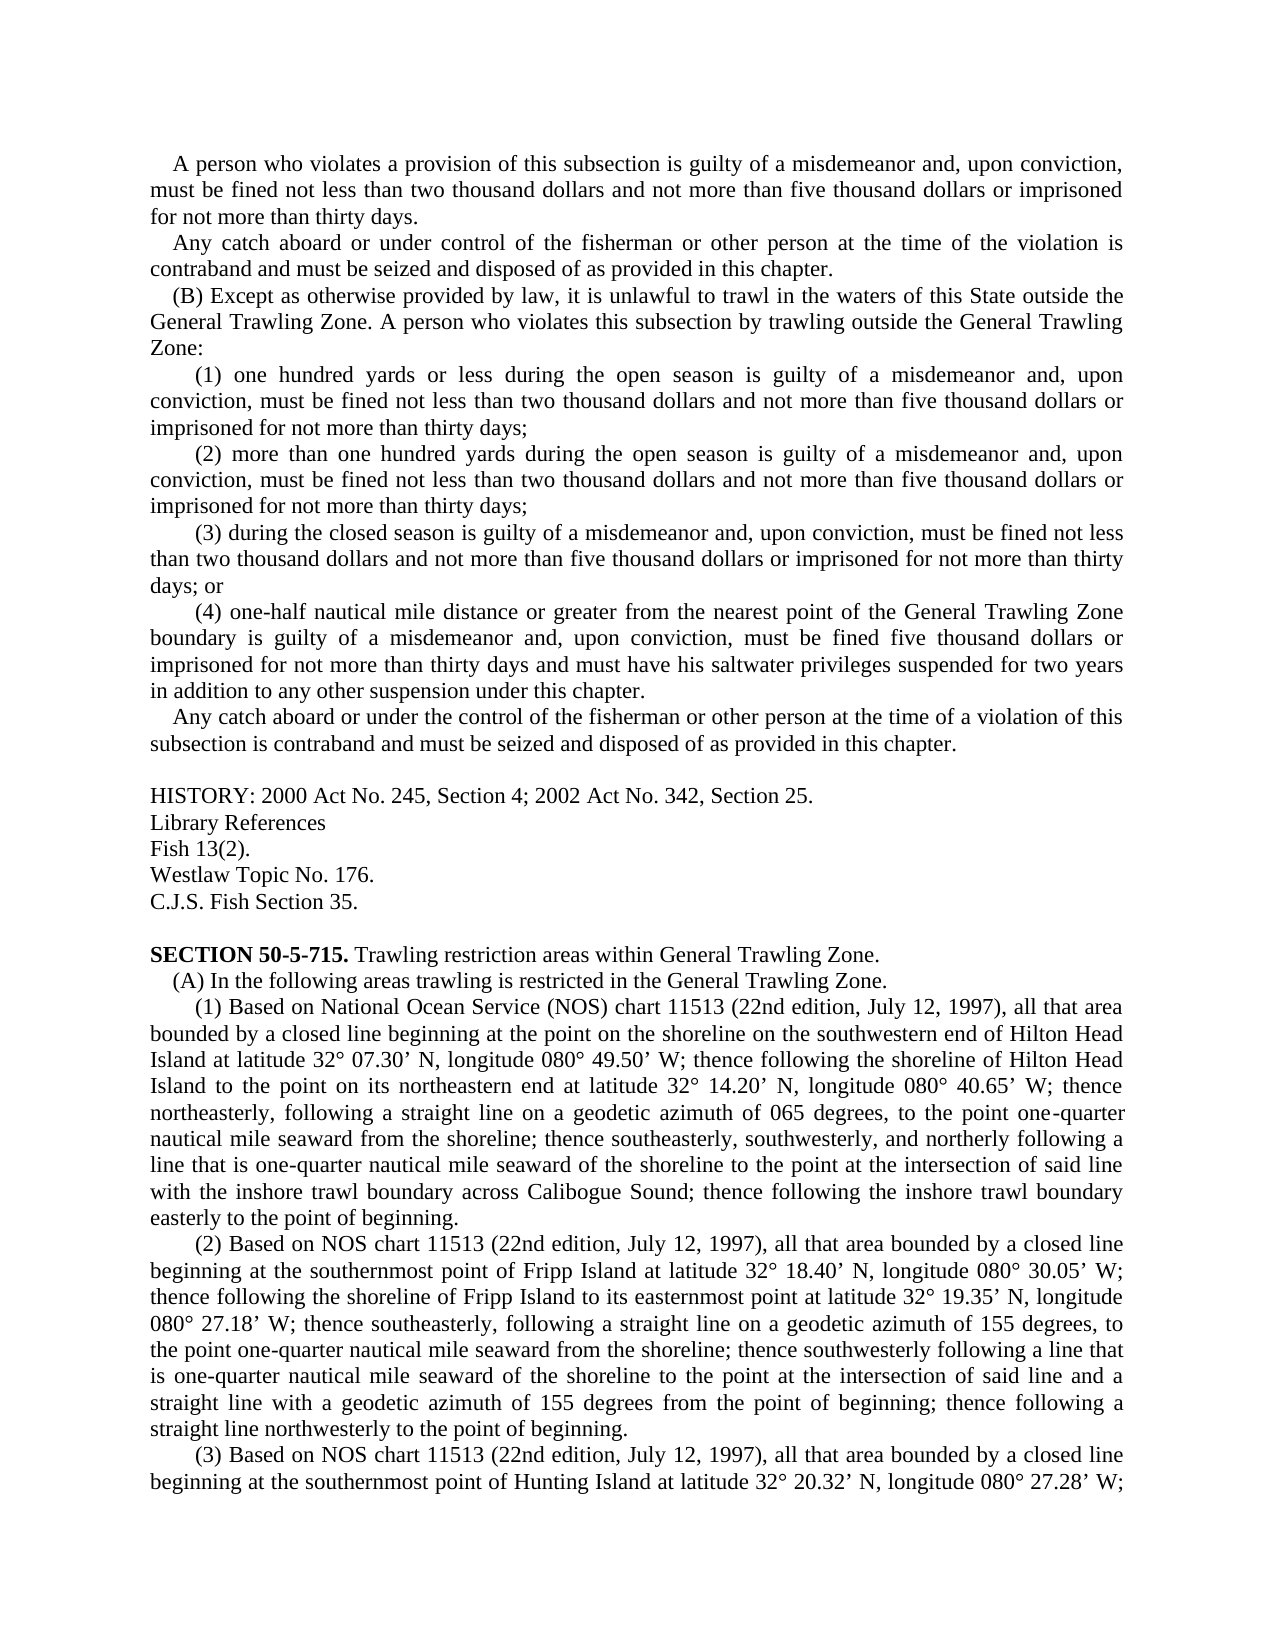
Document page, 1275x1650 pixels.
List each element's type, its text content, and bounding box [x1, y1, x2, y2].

text Fish 13(2). [150, 835, 1125, 862]
text (4) one-half nautical mile distance or greater from the nearest point of the General Trawling Zone boundary is guilty of a misdemeanor and, upon conviction, must be fined five thousand dollars or imprisoned for not more than thirty days and must have his saltwater privileges suspended for two years in addition to any other suspension under this chapter. [150, 598, 1125, 703]
text Library References [150, 809, 1125, 835]
text (A) In the following areas trawling is restricted in the General Trawling Zone. [150, 967, 1125, 993]
text (2) more than one hundred yards during the open season is guilty of a misdemeanor and, upon conviction, must be fined not less than two thousand dollars and not more than five thousand dollars or imprisoned for not more than thirty days; [150, 440, 1125, 519]
text (1) one hundred yards or less during the open season is guilty of a misdemeanor and, upon conviction, must be fined not less than two thousand dollars and not more than five thousand dollars or imprisoned for not more than thirty days; [150, 361, 1125, 440]
text Any catch aboard or under the control of the fisherman or other person at the time of a violation of this subsection is contraband and must be seized and disposed of as provided in this chapter. [150, 703, 1125, 756]
text C.J.S. Fish Section 35. [150, 888, 1125, 914]
text (3) during the closed season is guilty of a misdemeanor and, upon conviction, must be fined not less than two thousand dollars and not more than five thousand dollars or imprisoned for not more than thirty days; or [150, 519, 1125, 598]
text HISTORY: 2000 Act No. 245, Section 4; 2002 Act No. 342, Section 25. [150, 782, 1125, 809]
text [150, 1441, 1125, 1494]
text Westlaw Topic No. 176. [150, 862, 1125, 888]
text A person who violates a provision of this subsection is guilty of a misdemeanor and, upon conviction, must be fined not less than two thousand dollars and not more than five thousand dollars or imprisoned for not more than thirty days. [150, 150, 1125, 229]
text (B) Except as otherwise provided by law, it is unlawful to trawl in the waters of this State outside the General Trawling Zone. A person who violates this subsection by trawling outside the General Trawling Zone: [150, 282, 1125, 361]
text SECTION 50-5-715. Trawling restriction areas within General Trawling Zone. [150, 941, 1125, 967]
text (1) Based on National Ocean Service (NOS) chart 11513 (22nd edition, July 12, 1997), all that area bounded by a closed line beginning at the point on the shoreline on the southwestern end of Hilton Head Island at latitude 32° 07.30’ N, longitude 080° 49.50’ W; thence following the shoreline of Hilton Head Island to the point on its northeastern end at latitude 32° 14.20’ N, longitude 080° 40.65’ W; thence northeasterly, following a straight line on a geodetic azimuth of 065 degrees, to the point one-quarter nautical mile seaward from the shoreline; thence southeasterly, southwesterly, and northerly following a line that is one-quarter nautical mile seaward of the shoreline to the point at the intersection of said line with the inshore trawl boundary across Calibogue Sound; thence following the inshore trawl boundary easterly to the point of beginning. [150, 993, 1125, 1231]
text Any catch aboard or under control of the fisherman or other person at the time of the violation is contraband and must be seized and disposed of as provided in this chapter. [150, 229, 1125, 282]
text (2) Based on NOS chart 11513 (22nd edition, July 12, 1997), all that area bounded by a closed line beginning at the southernmost point of Fripp Island at latitude 32° 18.40’ N, longitude 080° 30.05’ W; thence following the shoreline of Fripp Island to its easternmost point at latitude 32° 19.35’ N, longitude 080° 27.18’ W; thence southeasterly, following a straight line on a geodetic azimuth of 155 degrees, to the point one-quarter nautical mile seaward from the shoreline; thence southwesterly following a line that is one-quarter nautical mile seaward of the shoreline to the point at the intersection of said line and a straight line with a geodetic azimuth of 155 degrees from the point of beginning; thence following a straight line northwesterly to the point of beginning. [150, 1231, 1125, 1441]
